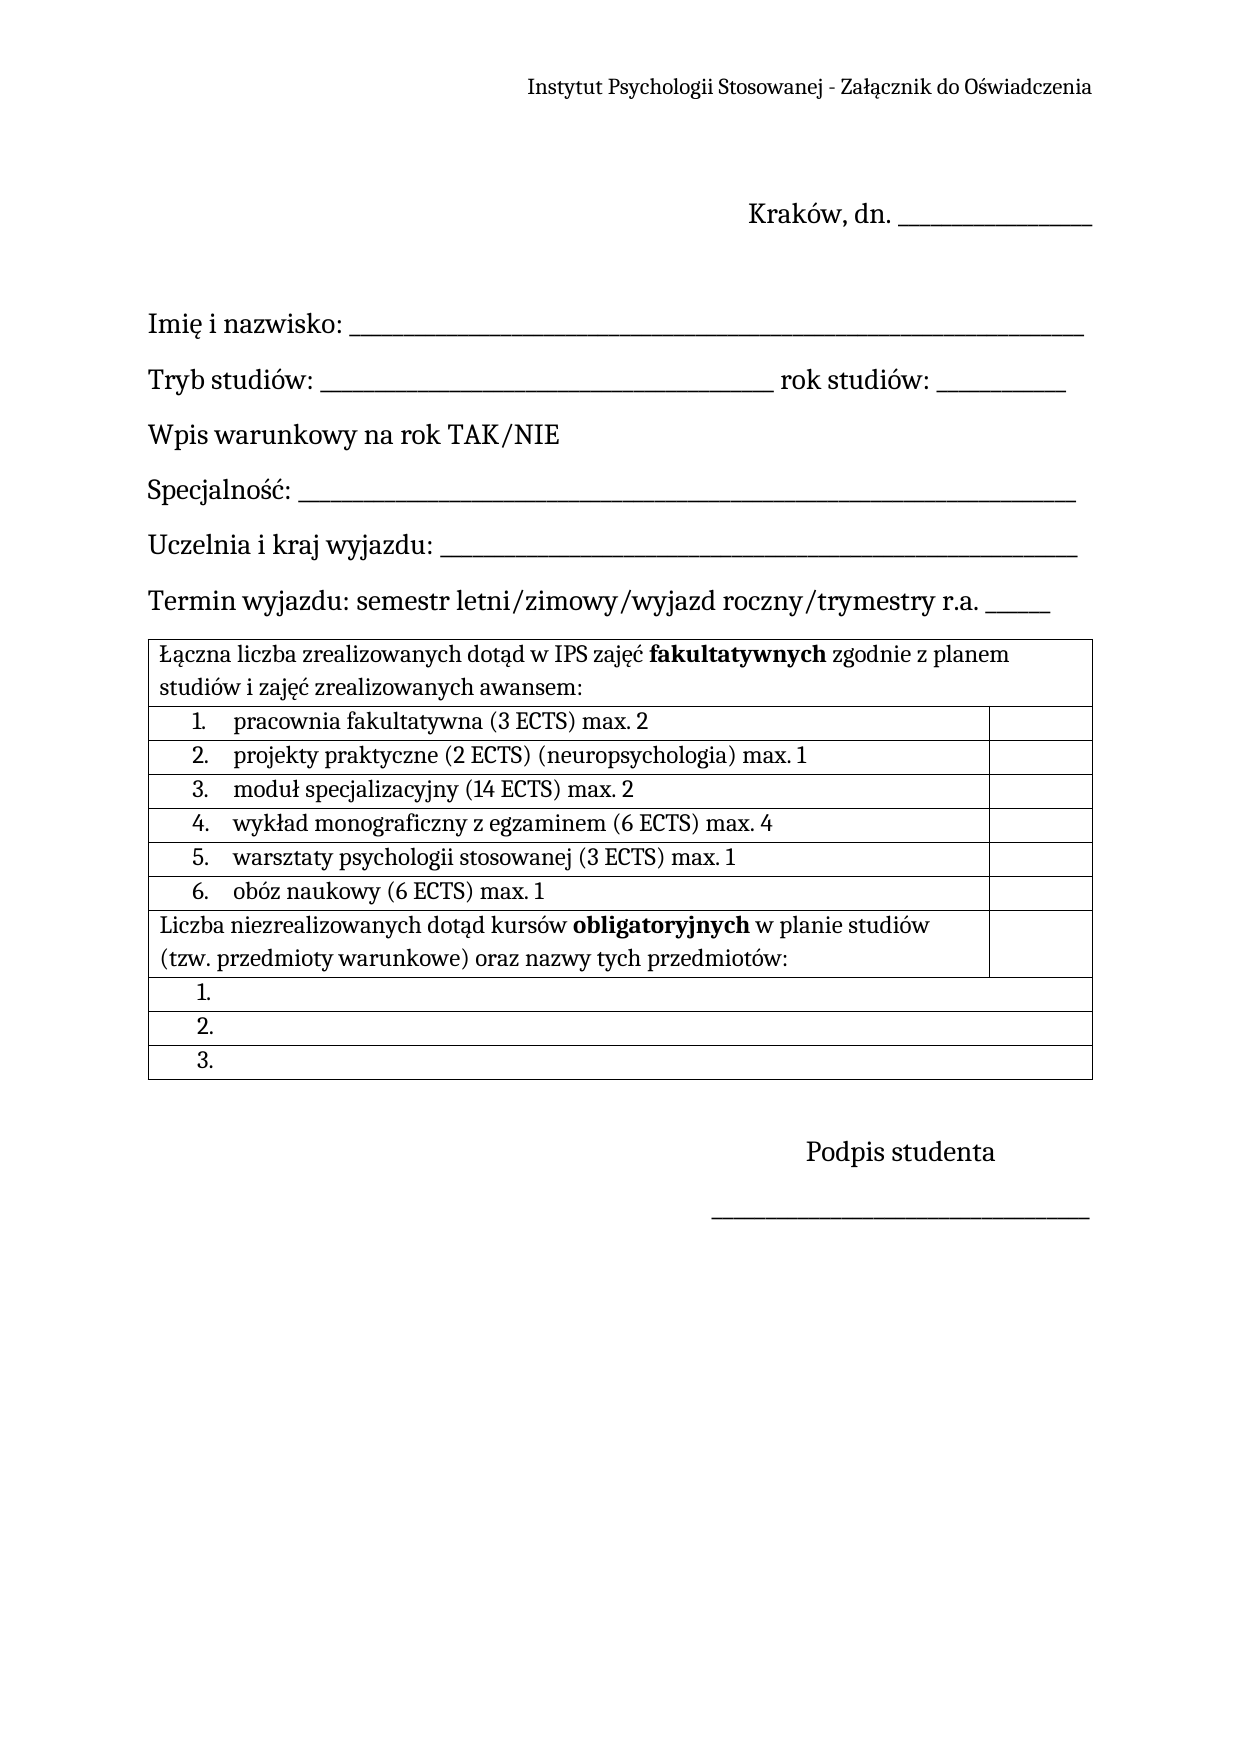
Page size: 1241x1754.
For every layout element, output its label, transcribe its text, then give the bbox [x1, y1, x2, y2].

table_cell [990, 911, 1092, 977]
table_cell [990, 877, 1092, 910]
table_cell obóz naukowy (6 ECTS) max. 1 [149, 877, 989, 910]
text ___________________________________ [709, 1190, 1093, 1224]
table_cell [990, 741, 1092, 774]
table_cell pracownia fakultatywna (3 ECTS) max. 2 [149, 707, 989, 740]
table_cell [149, 978, 1092, 1011]
text Tryb studiów: __________________________________________ rok studiów: ____________ [148, 363, 1093, 396]
table_cell warsztaty psychologii stosowanej (3 ECTS) max. 1 [149, 843, 989, 876]
table_cell [990, 707, 1092, 740]
table_cell [990, 775, 1092, 808]
table_cell projekty praktyczne (2 ECTS) (neuropsychologia) max. 1 [149, 741, 989, 774]
table_cell [149, 1046, 1092, 1079]
table_cell [990, 809, 1092, 842]
text Podpis studenta [709, 1135, 1093, 1169]
text Imię i nazwisko: ____________________________________________________________________ [148, 308, 1093, 341]
table_cell wykład monograficzny z egzaminem (6 ECTS) max. 4 [149, 809, 989, 842]
text Kraków, dn. __________________ [148, 197, 1093, 231]
text Wpis warunkowy na rok TAK/NIE [148, 418, 1093, 452]
table_cell [149, 1012, 1092, 1045]
text Uczelnia i kraj wyjazdu: ___________________________________________________________ [148, 528, 1093, 562]
table_cell moduł specjalizacyjny (14 ECTS) max. 2 [149, 775, 989, 808]
text Specjalność: ________________________________________________________________________ [148, 473, 1093, 507]
table_header Łączna liczba zrealizowanych dotąd w IPS zajęć fakultatywnych zgodnie z planem studiów i zajęć zrealizowanych awansem: [149, 640, 1092, 706]
table_cell [990, 843, 1092, 876]
table_cell Liczba niezrealizowanych dotąd kursów obligatoryjnych w planie studiów (tzw. przedmioty warunkowe) oraz nazwy tych przedmiotów: [149, 911, 989, 977]
text Termin wyjazdu: semestr letni/zimowy/wyjazd roczny/trymestry r.a. ______ [148, 584, 1093, 617]
